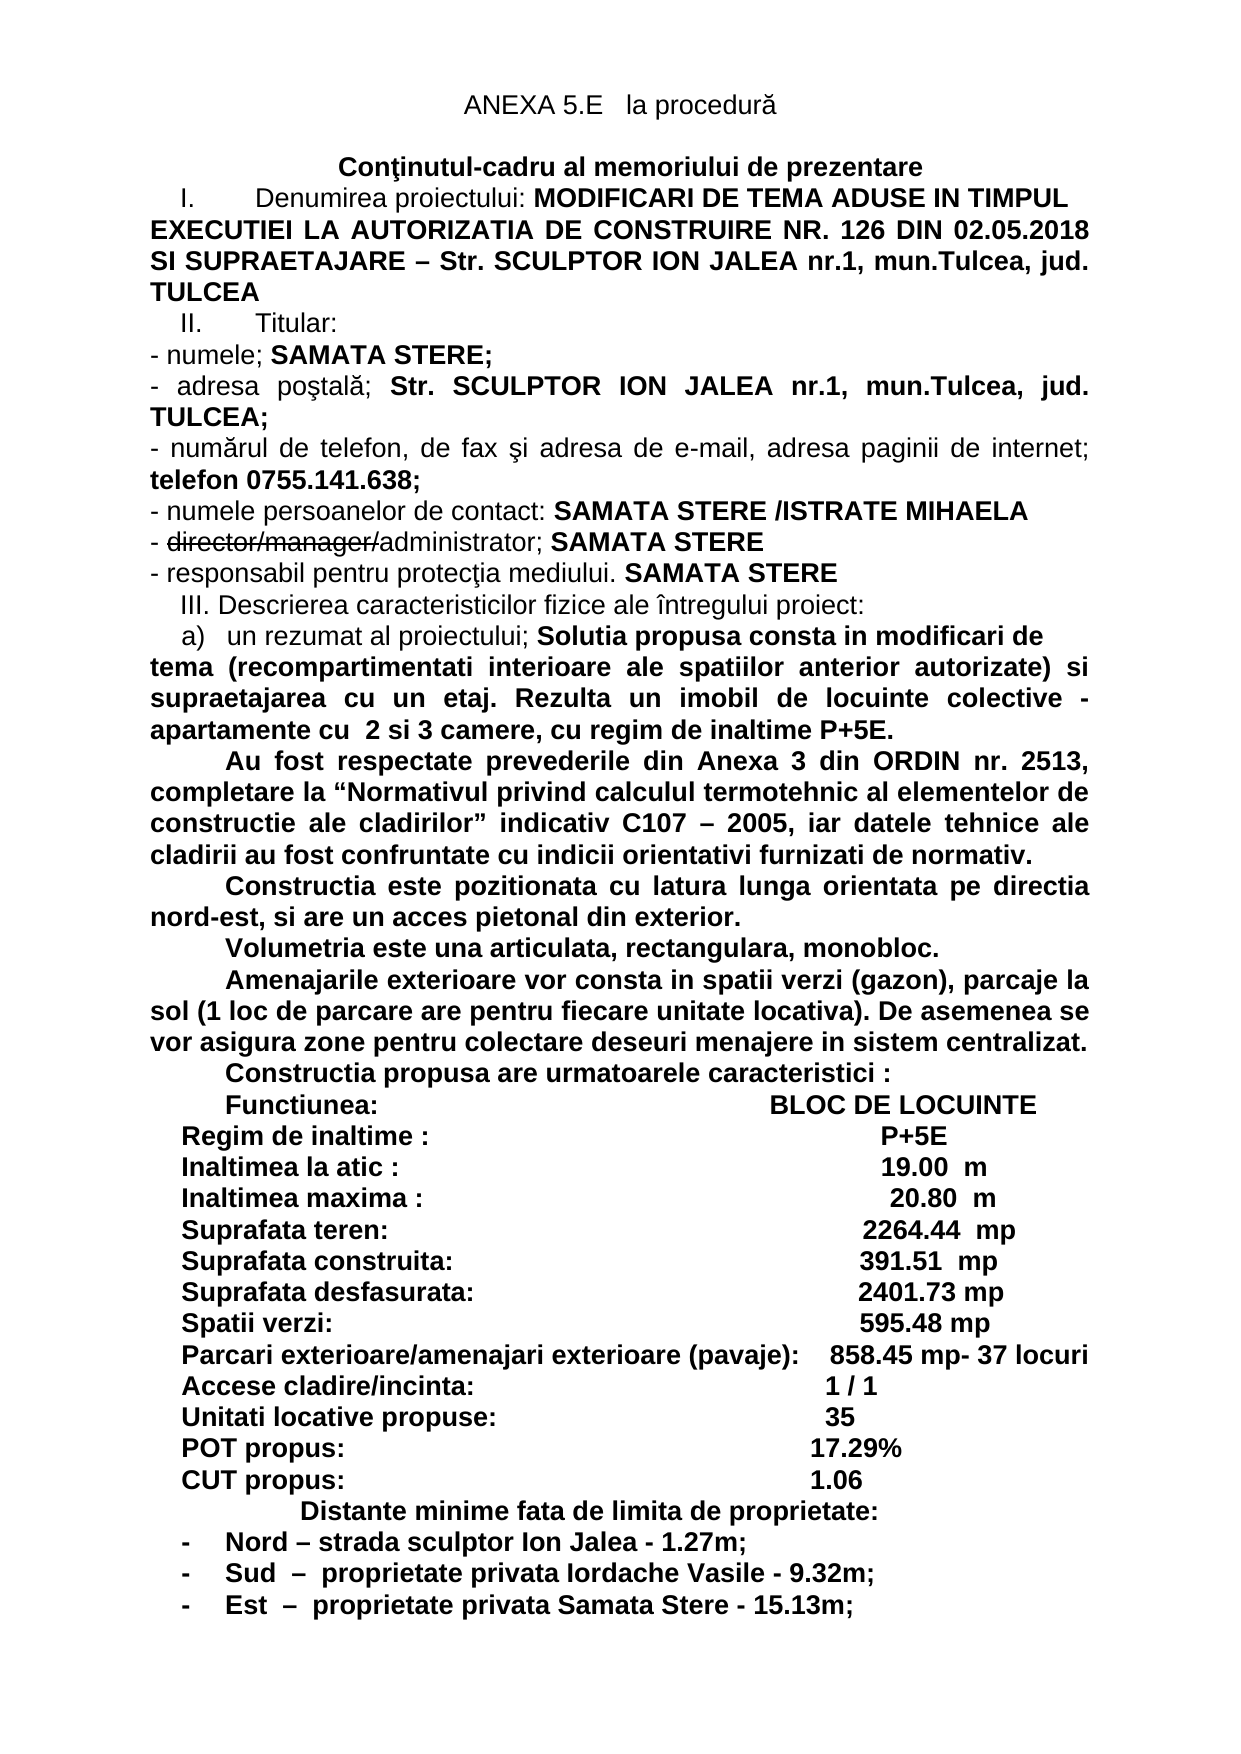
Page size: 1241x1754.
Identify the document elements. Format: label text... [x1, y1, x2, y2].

text Suprafata construita: 391.51 mp [150, 1245, 1090, 1276]
text Accese cladire/incinta: 1 / 1 [150, 1370, 1090, 1401]
text Functiunea: BLOC DE LOCUINTE [150, 1089, 1090, 1120]
text - Nord – strada sculptor Ion Jalea - 1.27m; [150, 1526, 1090, 1557]
text Suprafata teren: 2264.44 mp [150, 1214, 1090, 1245]
text Volumetria este una articulata, rectangulara, monobloc. [150, 932, 1090, 964]
text POT propus: 17.29% [150, 1432, 1090, 1464]
list Titular: [180, 307, 1090, 339]
text Spatii verzi: 595.48 mp [150, 1307, 1090, 1339]
text tema (recompartimentati interioare ale spatiilor anterior autorizate) si supraetajarea cu un etaj. Rezulta un imobil de locuinte colective - apartamente cu 2 si 3 camere, cu regim de inaltime P+5E. [150, 651, 1090, 745]
text Inaltimea la atic : 19.00 m [150, 1151, 1090, 1182]
text CUT propus: 1.06 [150, 1464, 1090, 1495]
text - responsabil pentru protecţia mediului. SAMATA STERE [150, 557, 1090, 589]
text - director/manager/administrator; SAMATA STERE [150, 526, 1090, 557]
text Parcari exterioare/amenajari exterioare (pavaje): 858.45 mp- 37 locuri [150, 1339, 1090, 1370]
list un rezumat al proiectului; Solutia propusa consta in modificari de [181, 620, 1090, 651]
text - numărul de telefon, de fax şi adresa de e-mail, adresa paginii de internet; telefon 0755.141.638; [150, 432, 1090, 495]
text Constructia este pozitionata cu latura lunga orientata pe directia nord-est, si are un acces pietonal din exterior. [150, 870, 1090, 932]
text - Est – proprietate privata Samata Stere - 15.13m; [150, 1589, 1090, 1620]
text - numele; SAMATA STERE; [150, 339, 1090, 370]
text Amenajarile exterioare vor consta in spatii verzi (gazon), parcaje la sol (1 loc de parcare are pentru fiecare unitate locativa). De asemenea se vor asigura zone pentru colectare deseuri menajere in sistem centralizat. [150, 964, 1090, 1057]
text III. Descrierea caracteristicilor fizice ale întregului proiect: [150, 589, 1090, 620]
text Suprafata desfasurata: 2401.73 mp [150, 1276, 1090, 1307]
text Au fost respectate prevederile din Anexa 3 din ORDIN nr. 2513, completare la “Normativul privind calculul termotehnic al elementelor de constructie ale cladirilor” indicativ C107 – 2005, iar datele tehnice ale cladirii au fost confruntate cu indicii orientativi furnizati de normativ. [150, 745, 1090, 870]
text Distante minime fata de limita de proprietate: [225, 1495, 1090, 1526]
text - adresa poştală; Str. SCULPTOR ION JALEA nr.1, mun.Tulcea, jud. TULCEA; [150, 370, 1090, 432]
text ANEXA 5.E la procedură [150, 89, 1090, 120]
text Unitati locative propuse: 35 [150, 1401, 1090, 1432]
text Constructia propusa are urmatoarele caracteristici : [150, 1057, 1090, 1089]
text Regim de inaltime : P+5E [150, 1120, 1090, 1151]
list Denumirea proiectului: MODIFICARI DE TEMA ADUSE IN TIMPUL [180, 182, 1090, 214]
text - numele persoanelor de contact: SAMATA STERE /ISTRATE MIHAELA [150, 495, 1090, 526]
text - Sud – proprietate privata Iordache Vasile - 9.32m; [150, 1557, 1090, 1589]
text Conţinutul-cadru al memoriului de prezentare [150, 151, 1090, 182]
text EXECUTIEI LA AUTORIZATIA DE CONSTRUIRE NR. 126 DIN 02.05.2018 SI SUPRAETAJARE – Str. SCULPTOR ION JALEA nr.1, mun.Tulcea, jud. TULCEA [150, 214, 1090, 307]
text Inaltimea maxima : 20.80 m [150, 1182, 1090, 1214]
